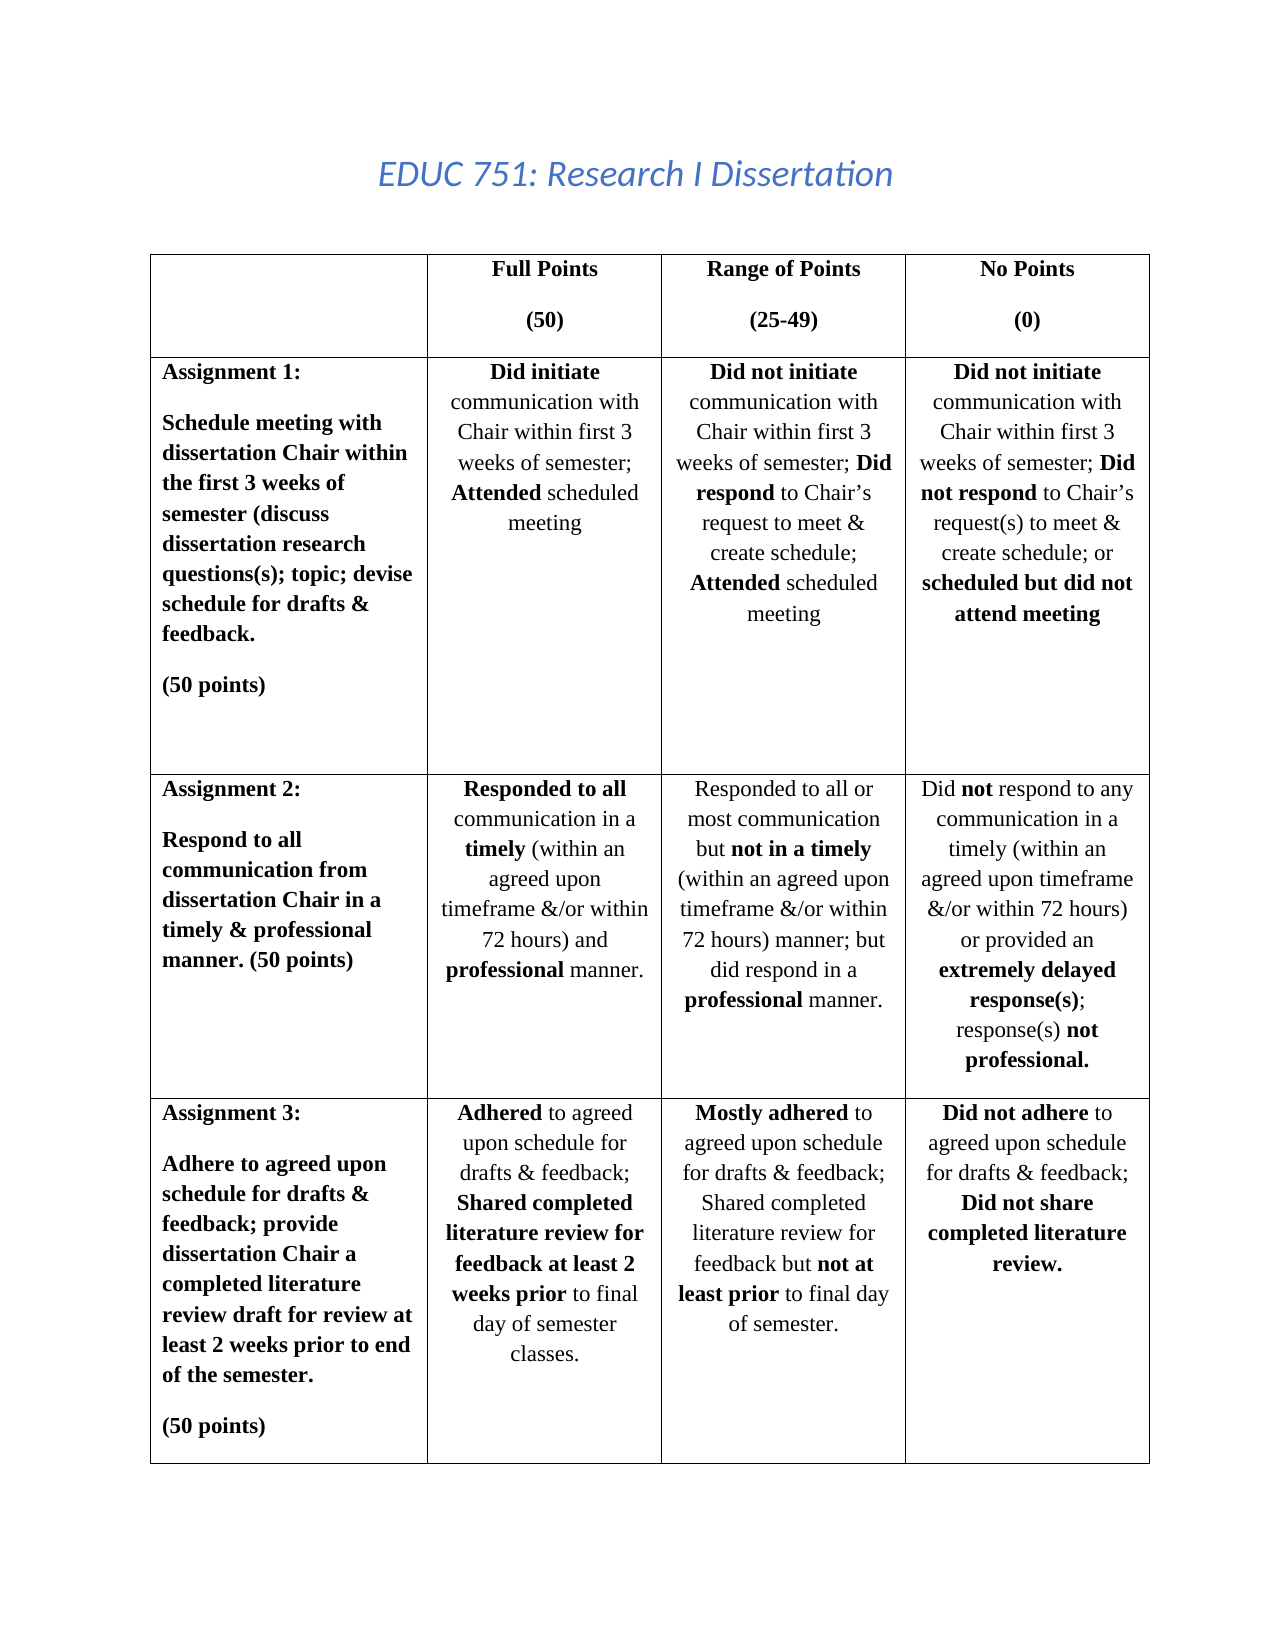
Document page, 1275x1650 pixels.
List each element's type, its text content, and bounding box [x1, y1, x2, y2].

table_cell Did not initiate communication with Chair within first 3 weeks of semester; Did respond to Chair’s request to meet & create schedule; Attended scheduled meeting [662, 358, 905, 773]
table_cell Responded to all communication in a timely (within an agreed upon timeframe &/or within 72 hours) and professional manner. [428, 775, 661, 1097]
table_header No Points (0) [906, 255, 1149, 357]
table_header Range of Points (25-49) [662, 255, 905, 357]
table_header Full Points (50) [428, 255, 661, 357]
table_cell Did not respond to any communication in a timely (within an agreed upon timeframe &/or within 72 hours) or provided an extremely delayed response(s); response(s) not professional. [906, 775, 1149, 1097]
table_cell Assignment 3: Adhere to agreed upon schedule for drafts & feedback; provide dissertation Chair a completed literature review draft for review at least 2 weeks prior to end of the semester. (50 points) [151, 1099, 427, 1463]
table_cell Did not initiate communication with Chair within first 3 weeks of semester; Did not respond to Chair’s request(s) to meet & create schedule; or scheduled but did not attend meeting [906, 358, 1149, 773]
table_cell Assignment 2: Respond to all communication from dissertation Chair in a timely & professional manner. (50 points) [151, 775, 427, 1097]
table_cell Did not adhere to agreed upon schedule for drafts & feedback; Did not share completed literature review. [906, 1099, 1149, 1463]
table_cell Adhered to agreed upon schedule for drafts & feedback; Shared completed literature review for feedback at least 2 weeks prior to final day of semester classes. [428, 1099, 661, 1463]
table_cell Did initiate communication with Chair within first 3 weeks of semester; Attended scheduled meeting [428, 358, 661, 773]
table_cell Mostly adhered to agreed upon schedule for drafts & feedback; Shared completed literature review for feedback but not at least prior to final day of semester. [662, 1099, 905, 1463]
table_header [151, 255, 427, 357]
table_cell Assignment 1: Schedule meeting with dissertation Chair within the first 3 weeks of semester (discuss dissertation research questions(s); topic; devise schedule for drafts & feedback. (50 points) [151, 358, 427, 773]
table_cell Responded to all or most communication but not in a timely (within an agreed upon timeframe &/or within 72 hours) manner; but did respond in a professional manner. [662, 775, 905, 1097]
text EDUC 751: Research I Dissertation [150, 150, 1125, 196]
